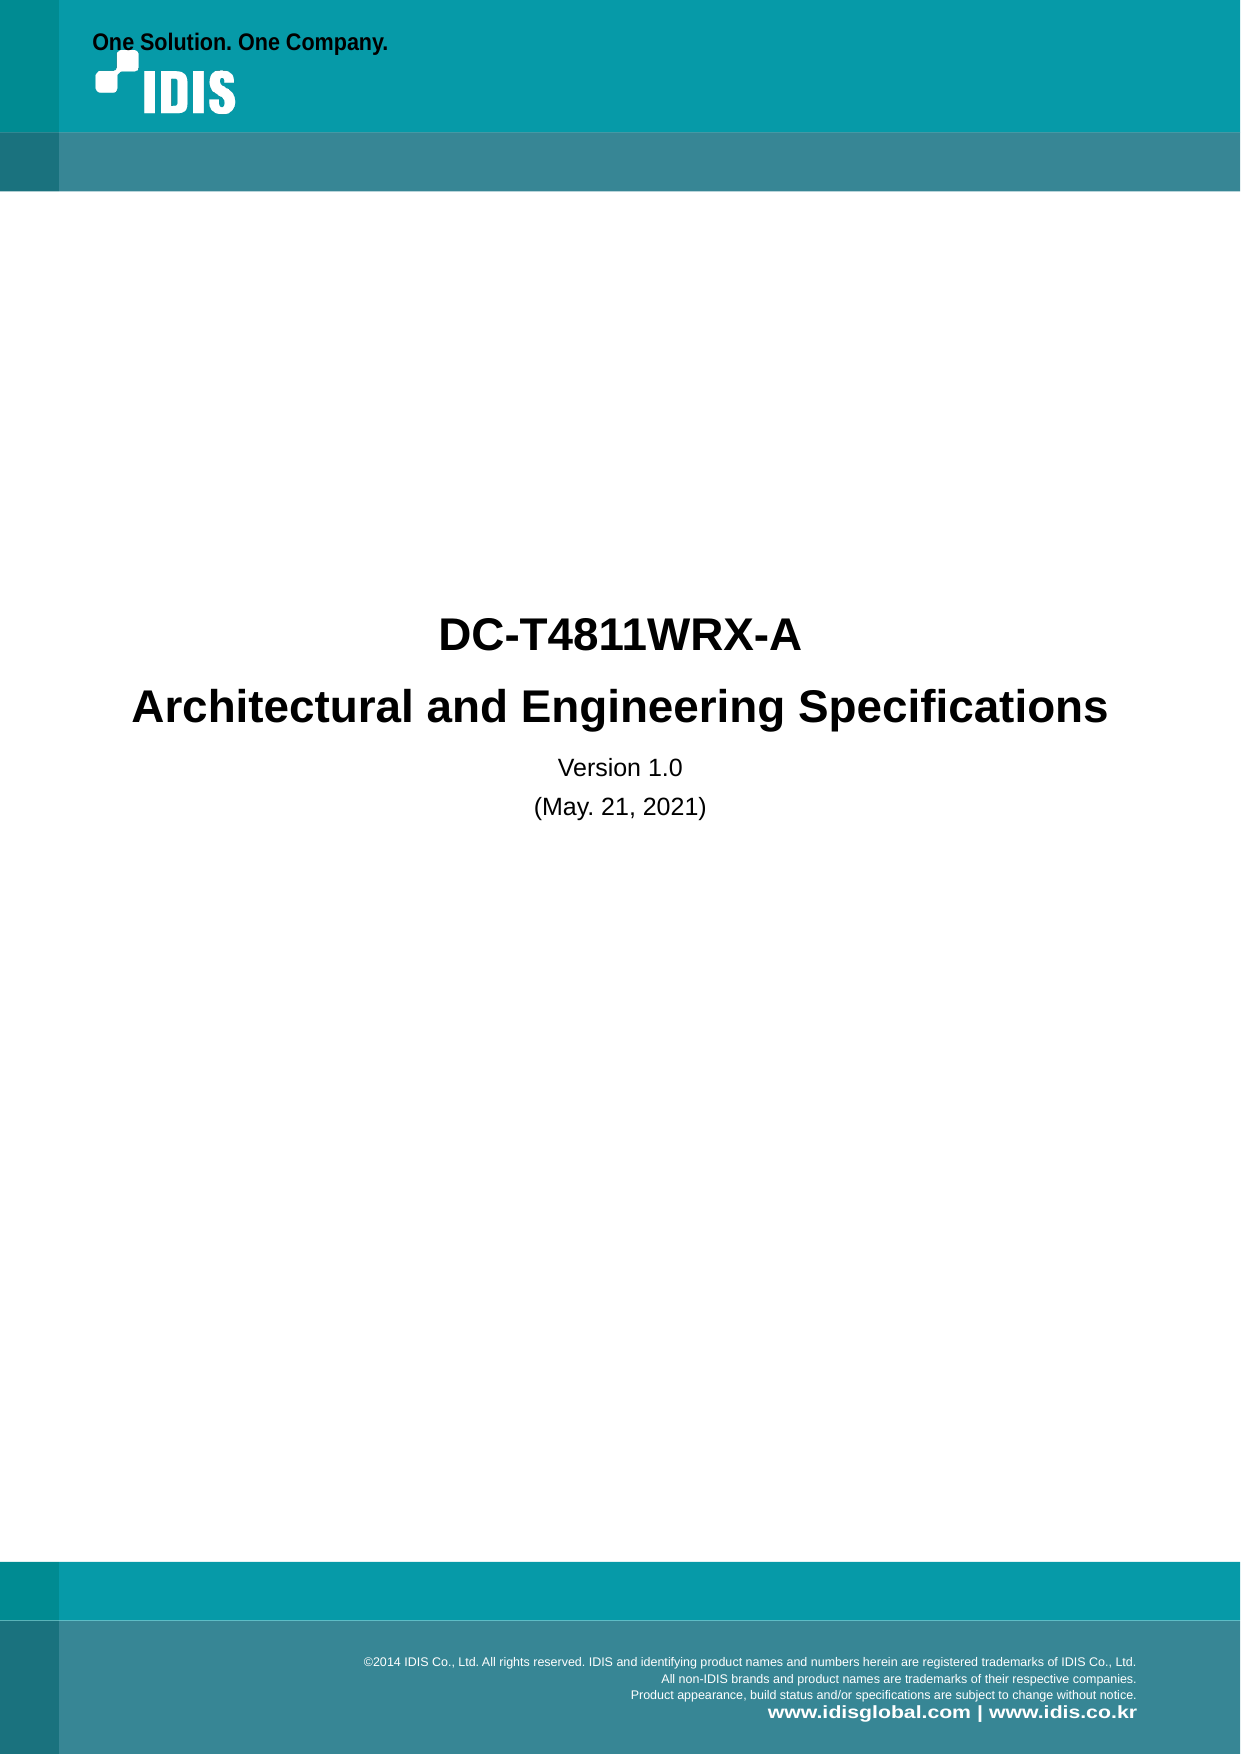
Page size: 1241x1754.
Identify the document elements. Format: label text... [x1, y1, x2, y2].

subtitle Version 1.0 [118, 753, 1122, 782]
text (May. 21, 2021) [118, 792, 1122, 821]
picture [84, 49, 262, 118]
text DC-T4811WRX-A [118, 607, 1122, 660]
title Architectural and Engineering Specifications [118, 680, 1122, 733]
